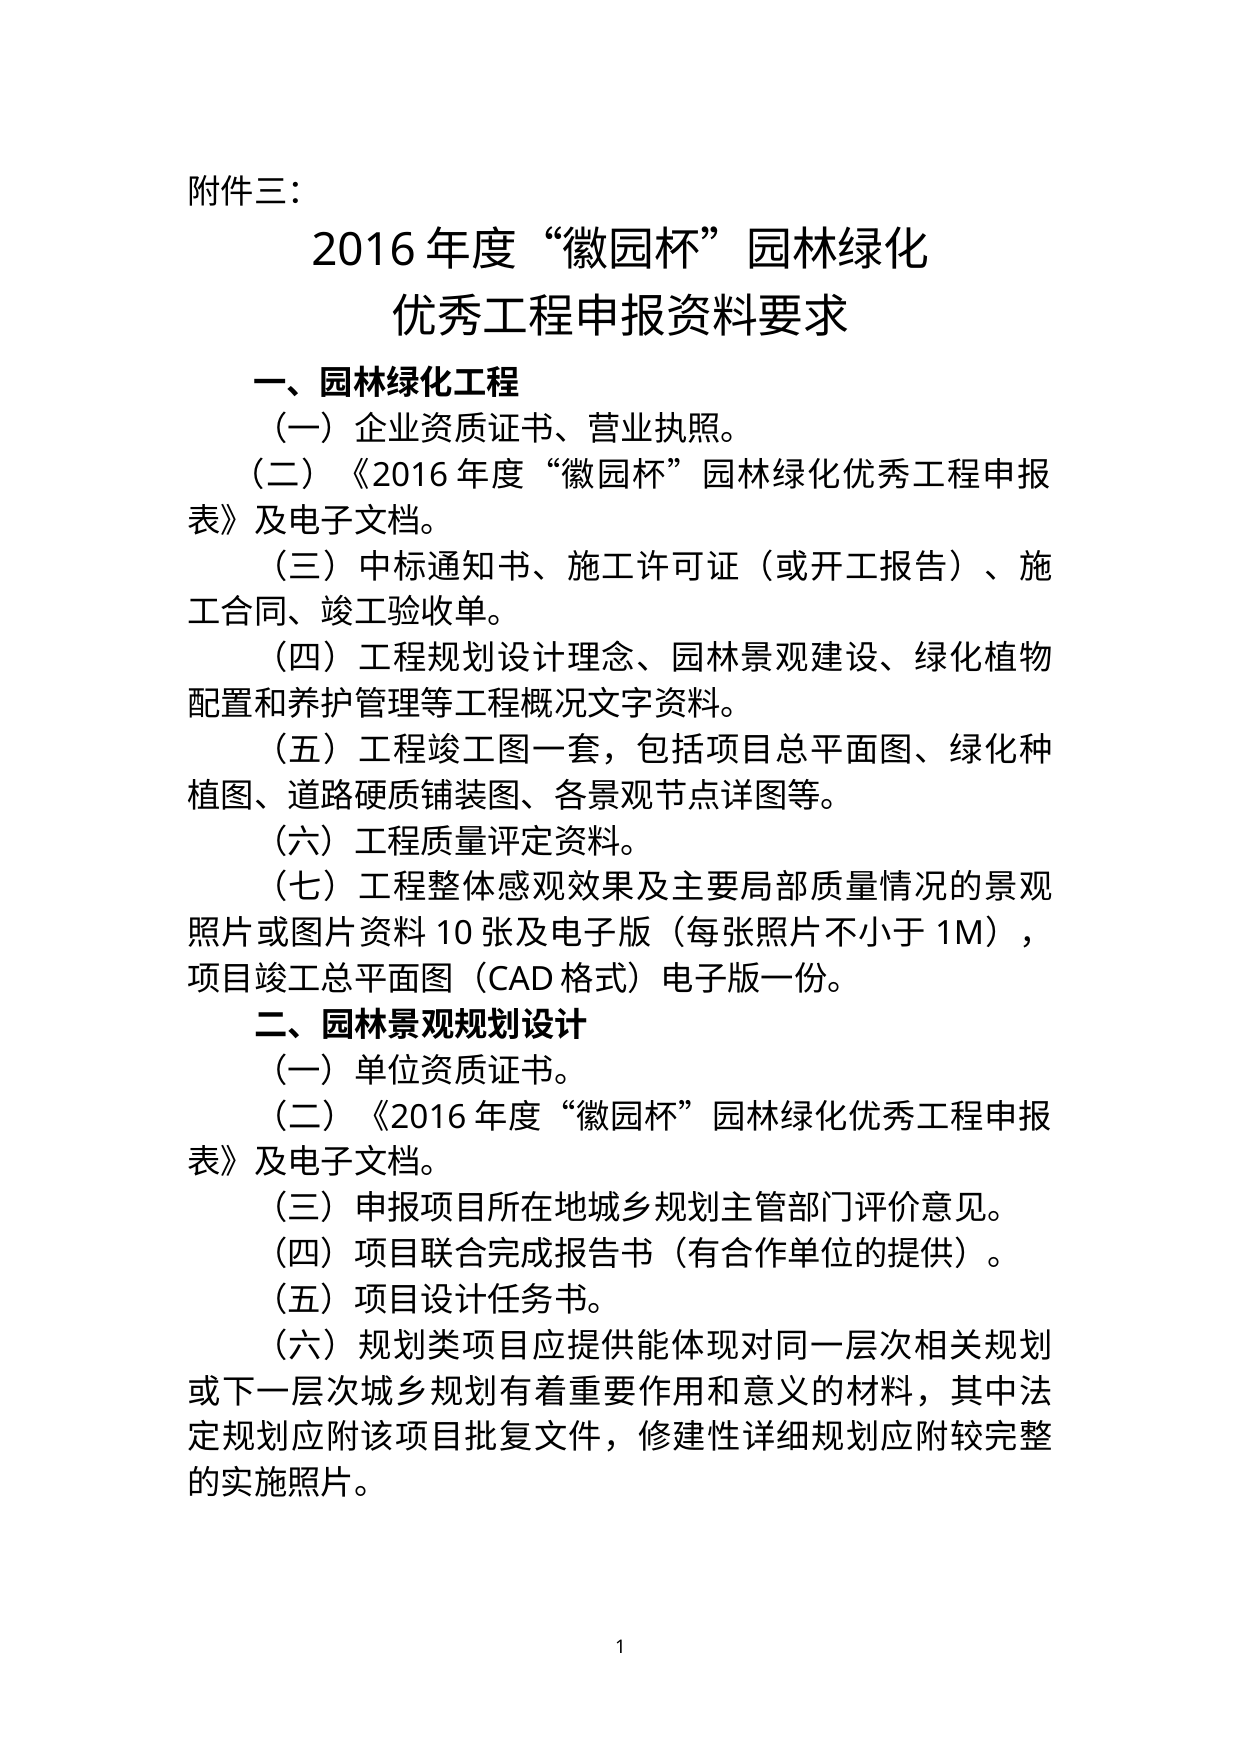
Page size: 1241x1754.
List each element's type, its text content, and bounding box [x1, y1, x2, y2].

text （一）单位资质证书。 [187, 1046, 1053, 1091]
text 二、园林景观规划设计 [187, 1000, 1053, 1046]
text （七）工程整体感观效果及主要局部质量情况的景观照片或图片资料10张及电子版（每张照片不小于1M），项目竣工总平面图（CAD格式）电子版一份。 [187, 862, 1053, 1000]
text （六）工程质量评定资料。 [187, 816, 1053, 862]
text （一）企业资质证书、营业执照。 [187, 404, 1053, 450]
text （二）《2016年度“徽园杯”园林绿化优秀工程申报表》及电子文档。 [187, 450, 1053, 541]
text 附件三： [187, 164, 1053, 213]
text （五）项目设计任务书。 [187, 1275, 1053, 1321]
text （四）项目联合完成报告书（有合作单位的提供）。 [187, 1229, 1053, 1275]
text （六）规划类项目应提供能体现对同一层次相关规划或下一层次城乡规划有着重要作用和意义的材料，其中法定规划应附该项目批复文件，修建性详细规划应附较完整的实施照片。 [187, 1321, 1053, 1504]
text 一、园林绿化工程 [187, 358, 1053, 404]
text （四）工程规划设计理念、园林景观建设、绿化植物配置和养护管理等工程概况文字资料。 [187, 633, 1053, 725]
text 2016年度“徽园杯”园林绿化 [187, 213, 1053, 279]
text （二）《2016年度“徽园杯”园林绿化优秀工程申报表》及电子文档。 [187, 1091, 1053, 1183]
text （三）中标通知书、施工许可证（或开工报告）、施工合同、竣工验收单。 [187, 541, 1053, 633]
text 优秀工程申报资料要求 [187, 279, 1053, 346]
text （三）申报项目所在地城乡规划主管部门评价意见。 [187, 1183, 1053, 1229]
text （五）工程竣工图一套，包括项目总平面图、绿化种植图、道路硬质铺装图、各景观节点详图等。 [187, 725, 1053, 816]
